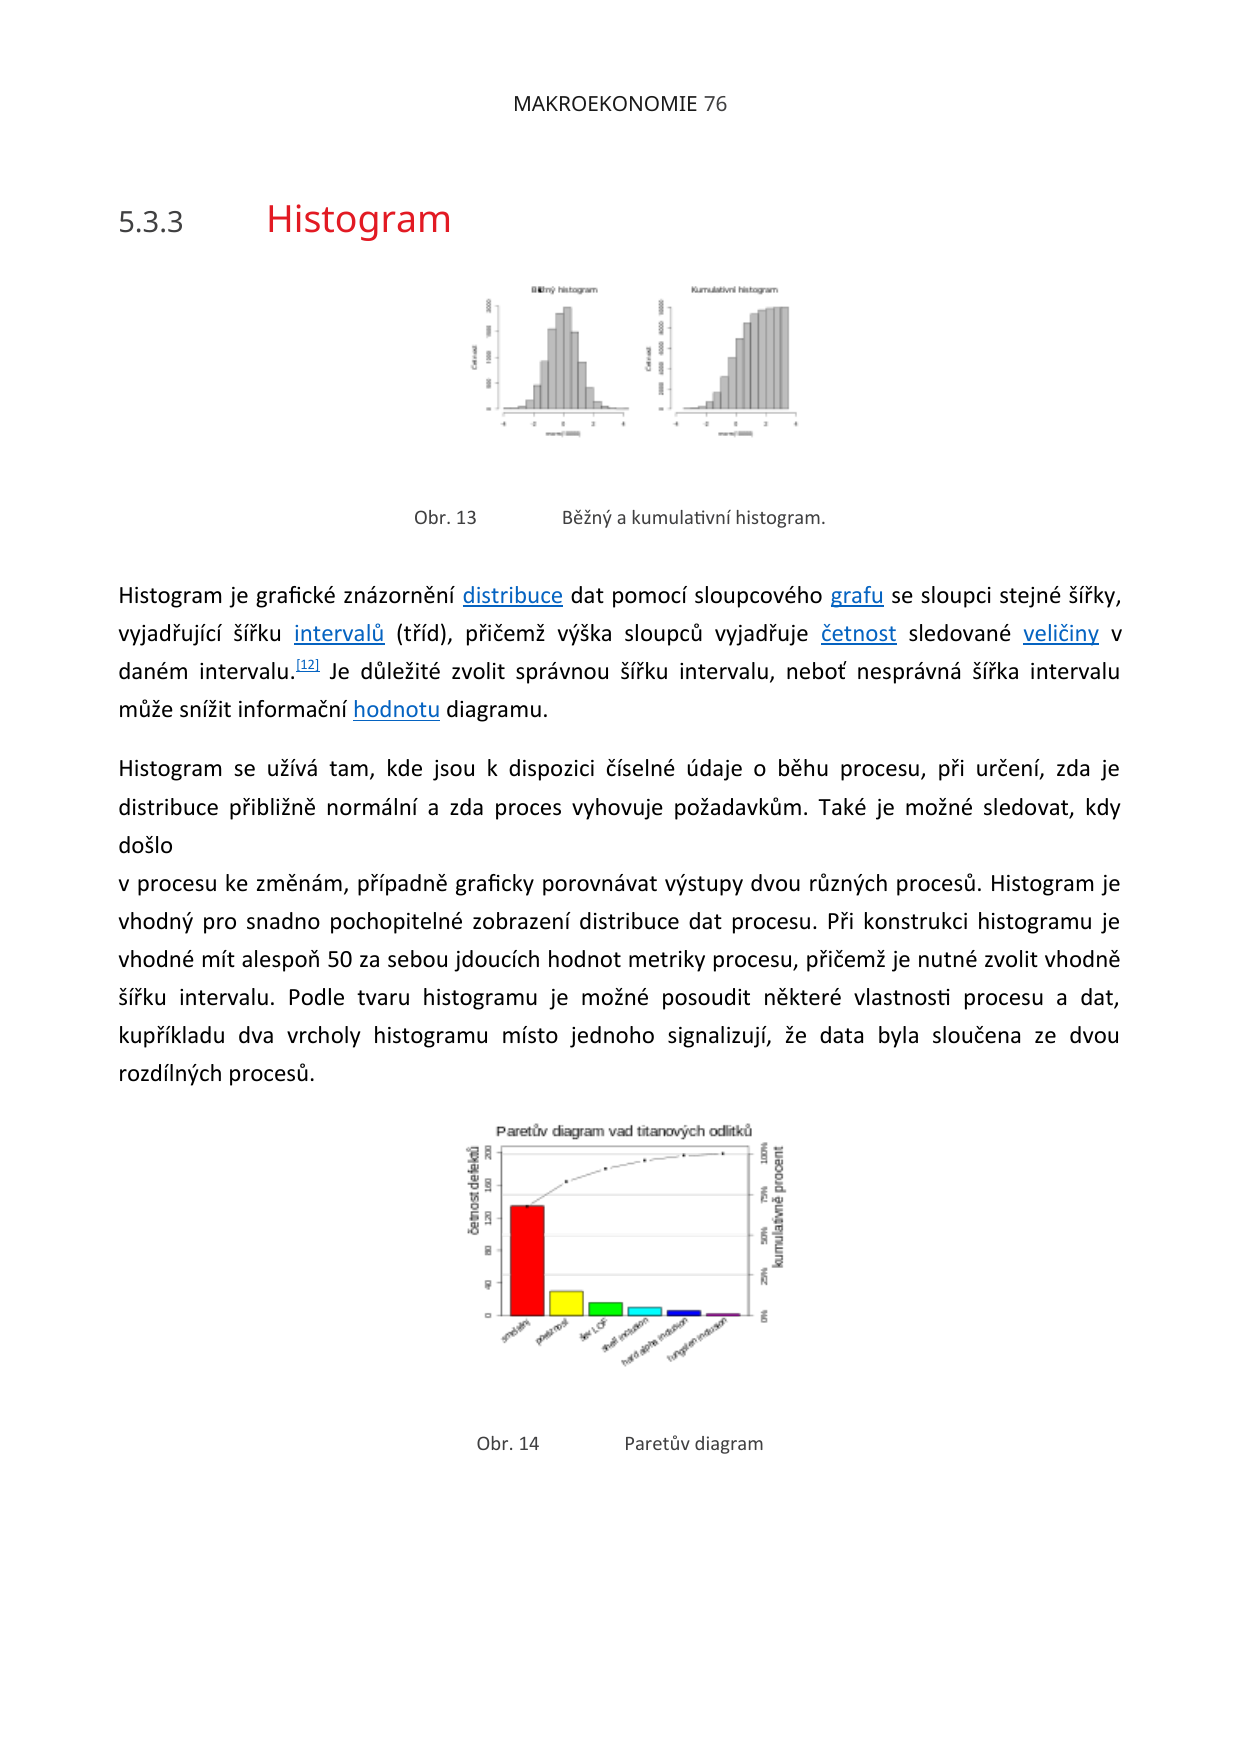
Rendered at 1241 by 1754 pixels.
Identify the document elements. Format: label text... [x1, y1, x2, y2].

text Histogram se užívá tam, kde jsou k dispozici číselné údaje o běhu procesu, při určení, zda je distribuce přibližně normální a zda proces vyhovuje požadavkům. Také je možné sledovat, kdy došlo v procesu ke změnám, případně graficky porovnávat výstupy dvou různých procesů. Histogram je vhodný pro snadno pochopitelné zobrazení distribuce dat procesu. Při konstrukci histogramu je vhodné mít alespoň 50 za sebou jdoucích hodnot metriky procesu, přičemž je nutné zvolit vhodně šířku intervalu. Podle tvaru histogramu je možné posoudit některé vlastnosti procesu a dat, kupříkladu dva vrcholy histogramu místo jednoho signalizují, že data byla sloučena ze dvou rozdílných procesů. [118, 753, 1122, 1088]
text Paretův diagram [118, 1430, 1122, 1456]
picture [463, 274, 808, 447]
text Běžný a kumulativní histogram. [118, 504, 1122, 529]
text Histogram [118, 192, 1122, 243]
text Histogram je grafické znázornění distribuce dat pomocí sloupcového grafu se sloupci stejné šířky, vyjadřující šířku intervalů (tříd), přičemž výška sloupců vyjadřuje četnost sledované veličiny v daném intervalu.[12] Je důležité zvolit správnou šířku intervalu, neboť nesprávná šířka intervalu může snížit informační hodnotu diagramu. [118, 579, 1122, 724]
picture [457, 1116, 802, 1373]
